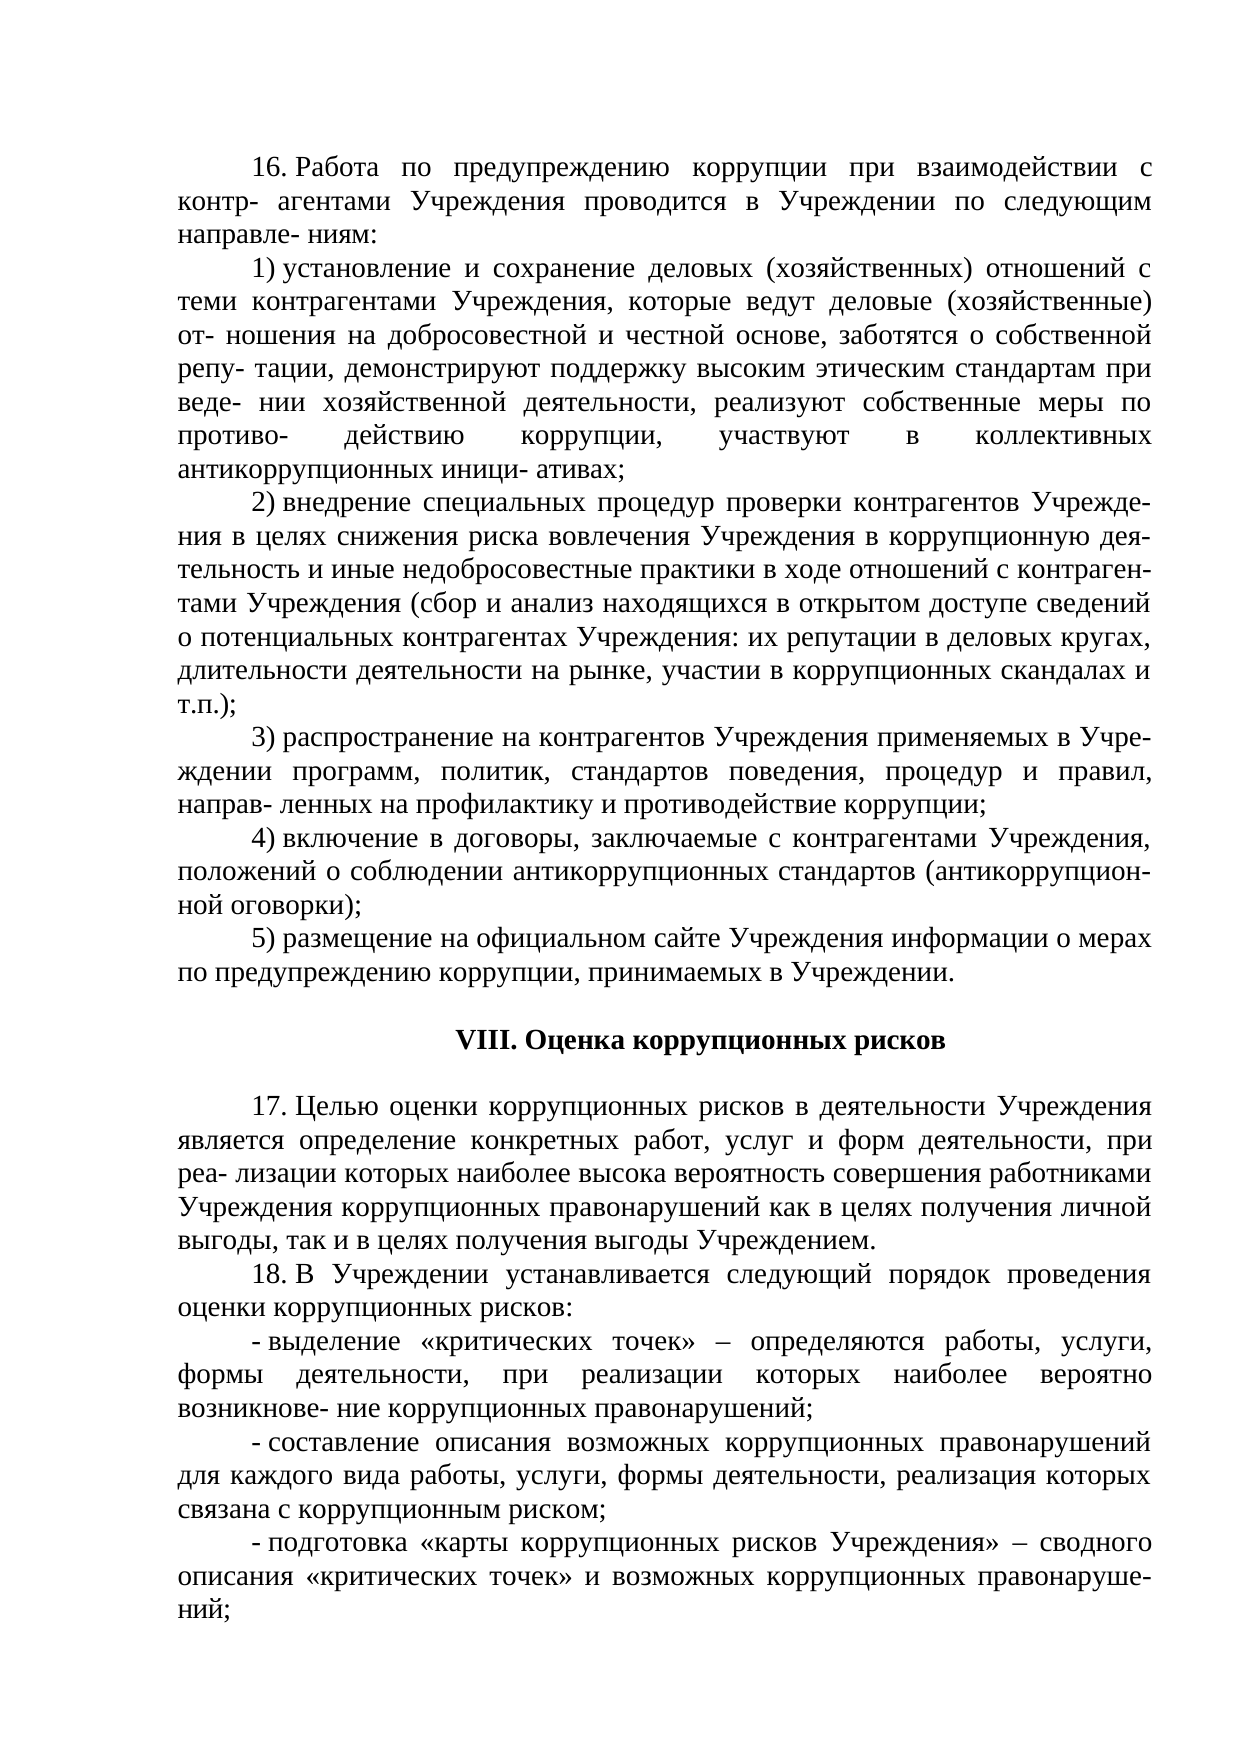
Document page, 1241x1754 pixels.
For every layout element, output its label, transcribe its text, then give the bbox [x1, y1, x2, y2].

list размещение на официальном сайте Учреждения информации о мерах по предупреждению коррупции, принимаемых в Учреждении. [177, 921, 1152, 988]
list выделение «критических точек» ‒ определяются работы, услуги, формы деятельности, при реализации которых наиболее вероятно возникнове- ние коррупционных правонарушений; [177, 1323, 1152, 1424]
list подготовка «карты коррупционных рисков Учреждения» ‒ сводного описания «критических точек» и возможных коррупционных правонаруше- ний; [177, 1524, 1152, 1625]
list В Учреждении устанавливается следующий порядок проведения оценки коррупционных рисков: [177, 1256, 1151, 1323]
list установление и сохранение деловых (хозяйственных) отношений с теми контрагентами Учреждения, которые ведут деловые (хозяйственные) от- ношения на добросовестной и честной основе, заботятся о собственной репу- тации, демонстрируют поддержку высоким этическим стандартам при веде- нии хозяйственной деятельности, реализуют собственные меры по противо- действию коррупции, участвуют в коллективных антикоррупционных иници- ативах; [177, 250, 1152, 484]
subtitle Оценка коррупционных рисков [455, 1022, 1163, 1055]
list внедрение специальных процедур проверки контрагентов Учрежде- ния в целях снижения риска вовлечения Учреждения в коррупционную дея- тельность и иные недобросовестные практики в ходе отношений с контраген- тами Учреждения (сбор и анализ находящихся в открытом доступе сведений о потенциальных контрагентах Учреждения: их репутации в деловых кругах, длительности деятельности на рынке, участии в коррупционных скандалах и т.п.); [177, 484, 1152, 719]
list Работа по предупреждению коррупции при взаимодействии с контр- агентами Учреждения проводится в Учреждении по следующим направле- ниям: [177, 149, 1152, 250]
list распространение на контрагентов Учреждения применяемых в Учре- ждении программ, политик, стандартов поведения, процедур и правил, направ- ленных на профилактику и противодействие коррупции; [177, 719, 1152, 820]
list составление описания возможных коррупционных правонарушений для каждого вида работы, услуги, формы деятельности, реализация которых связана с коррупционным риском; [177, 1424, 1151, 1524]
list Целью оценки коррупционных рисков в деятельности Учреждения является определение конкретных работ, услуг и форм деятельности, при реа- лизации которых наиболее высока вероятность совершения работниками Учреждения коррупционных правонарушений как в целях получения личной выгоды, так и в целях получения выгоды Учреждением. [177, 1088, 1152, 1256]
list включение в договоры, заключаемые с контрагентами Учреждения, положений о соблюдении антикоррупционных стандартов (антикоррупцион- ной оговорки); [177, 820, 1152, 921]
